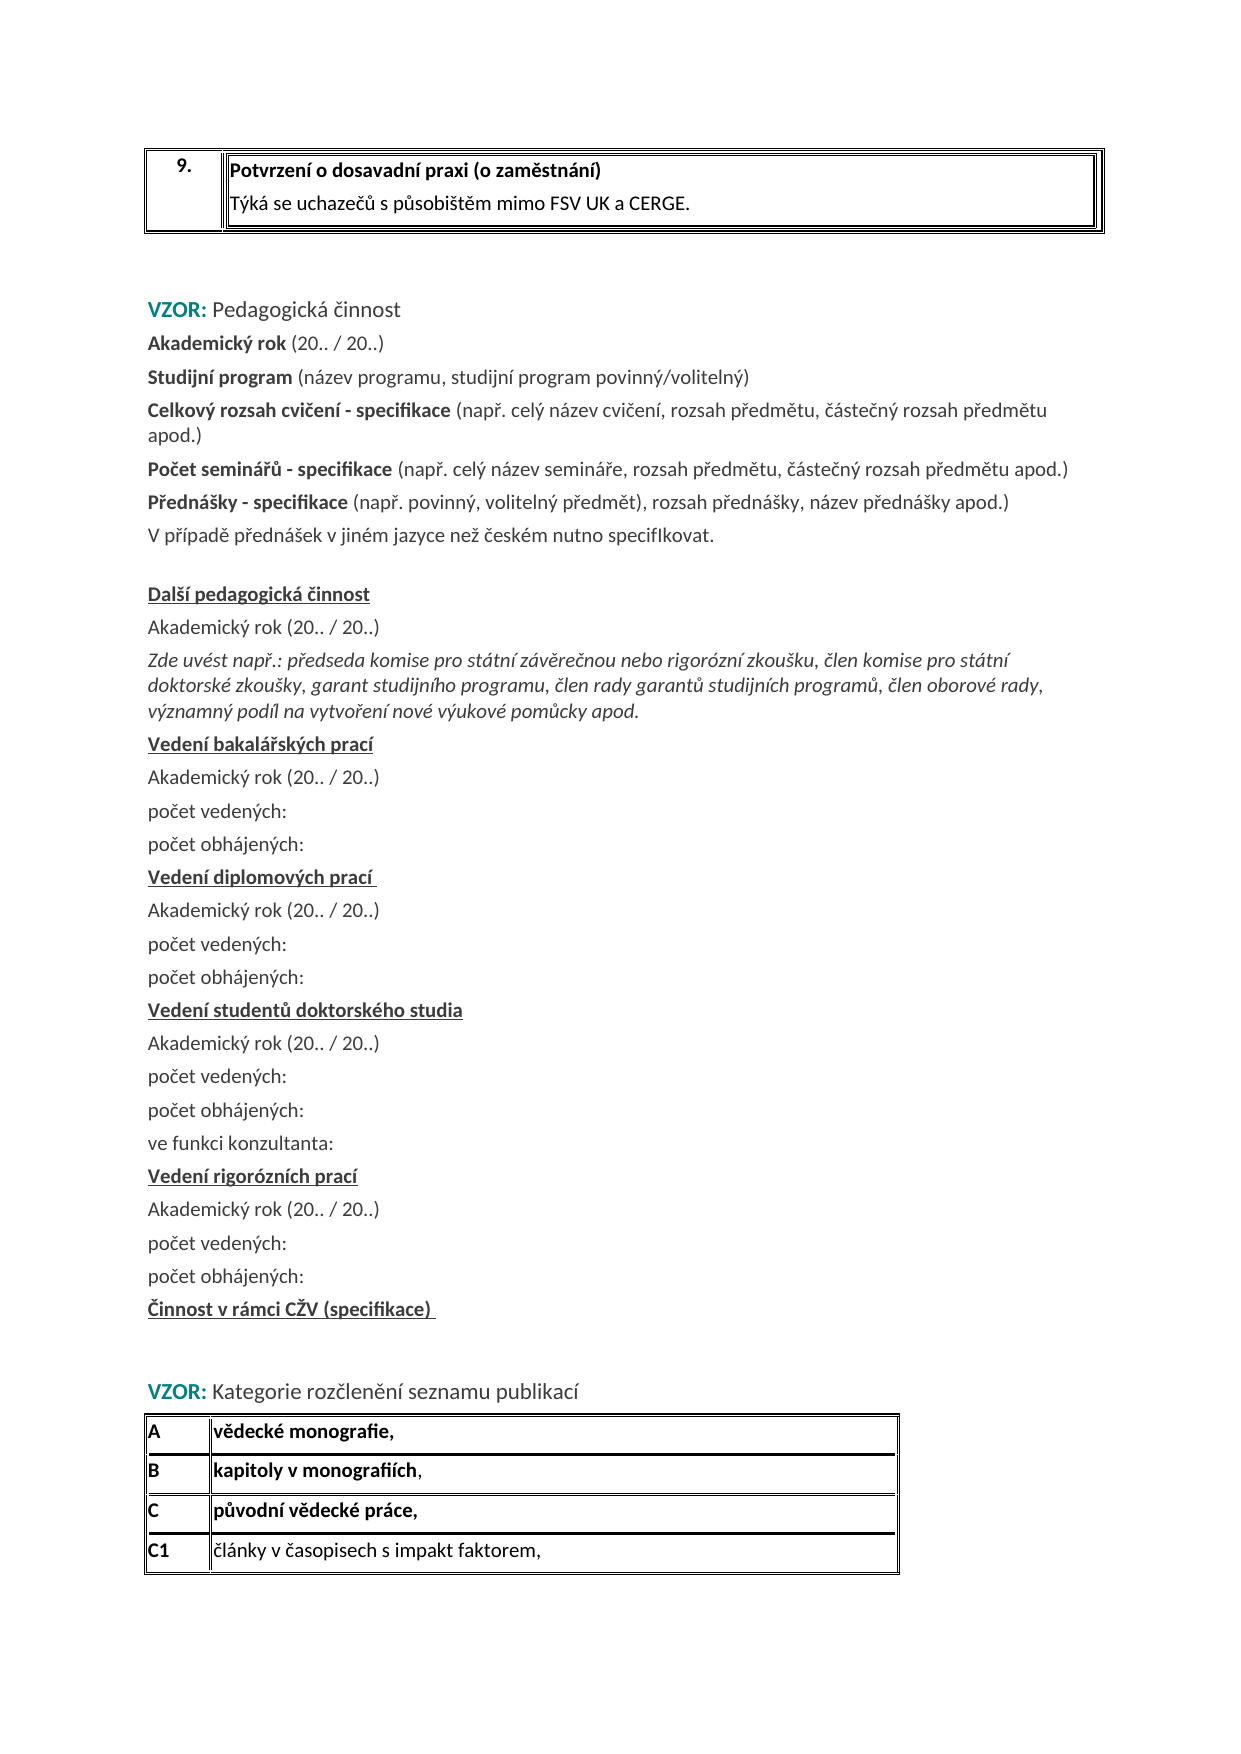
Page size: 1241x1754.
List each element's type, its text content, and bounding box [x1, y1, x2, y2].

text Akademický rok (20.. / 20..) [148, 331, 1093, 356]
text Akademický rok (20.. / 20..) [148, 1197, 1093, 1222]
text Přednášky - specifikace (např. povinný, volitelný předmět), rozsah přednášky, název přednášky apod.) [148, 489, 1093, 514]
table_cell C [147, 1493, 209, 1532]
text Počet seminářů - specifikace (např. celý název semináře, rozsah předmětu, částečný rozsah předmětu apod.) [148, 456, 1093, 481]
text Akademický rok (20.. / 20..) [148, 764, 1093, 790]
text Činnost v rámci CŽV (specifikace) [148, 1296, 1093, 1322]
text počet obhájených: [148, 964, 1093, 989]
table_cell původní vědecké práce, [212, 1493, 897, 1532]
text počet obhájených: [148, 1097, 1093, 1122]
text Vedení rigorózních prací [148, 1163, 1093, 1189]
text VZOR: Pedagogická činnost [148, 295, 1093, 323]
text Studijní program (název programu, studijní program povinný/volitelný) [148, 364, 1093, 389]
text V případě přednášek v jiném jazyce než českém nutno specifIkovat. [148, 522, 1093, 548]
text počet obhájených: [148, 831, 1093, 856]
text Celkový rozsah cvičení - specifikace (např. celý název cvičení, rozsah předmětu, částečný rozsah předmětu apod.) [148, 397, 1093, 448]
text ve funkci konzultanta: [148, 1130, 1093, 1156]
text VZOR: Kategorie rozčlenění seznamu publikací [148, 1377, 1093, 1405]
text Vedení bakalářských prací [148, 731, 1093, 757]
text počet obhájených: [148, 1263, 1093, 1288]
text počet vedených: [148, 931, 1093, 956]
text Akademický rok (20.. / 20..) [148, 614, 1093, 639]
table_cell články v časopisech s impakt faktorem, [211, 1532, 897, 1572]
text Vedení studentů doktorského studia [148, 997, 1093, 1023]
table_header A [147, 1417, 211, 1453]
text Akademický rok (20.. / 20..) [148, 897, 1093, 923]
text Další pedagogická činnost [148, 581, 1093, 606]
table_header vědecké monografie, [211, 1417, 897, 1453]
table_cell kapitoly v monografiích, [212, 1453, 898, 1492]
text Akademický rok (20.. / 20..) [148, 1030, 1093, 1056]
table_cell [223, 151, 1101, 230]
text počet vedených: [148, 1064, 1093, 1089]
table_cell B [145, 1453, 209, 1492]
text Zde uvést např.: předseda komise pro státní závěrečnou nebo rigorózní zkoušku, člen komise pro státní doktorské zkoušky, garant studijního programu, člen rady garantů studijních programů, člen oborové rady, významný podíl na vytvoření nové výukové pomůcky apod. [148, 647, 1093, 723]
text Vedení diplomových prací [148, 864, 1093, 890]
table_cell C1 [147, 1532, 211, 1572]
text počet vedených: [148, 798, 1093, 823]
text počet vedených: [148, 1230, 1093, 1255]
table_cell 9. [147, 151, 223, 230]
